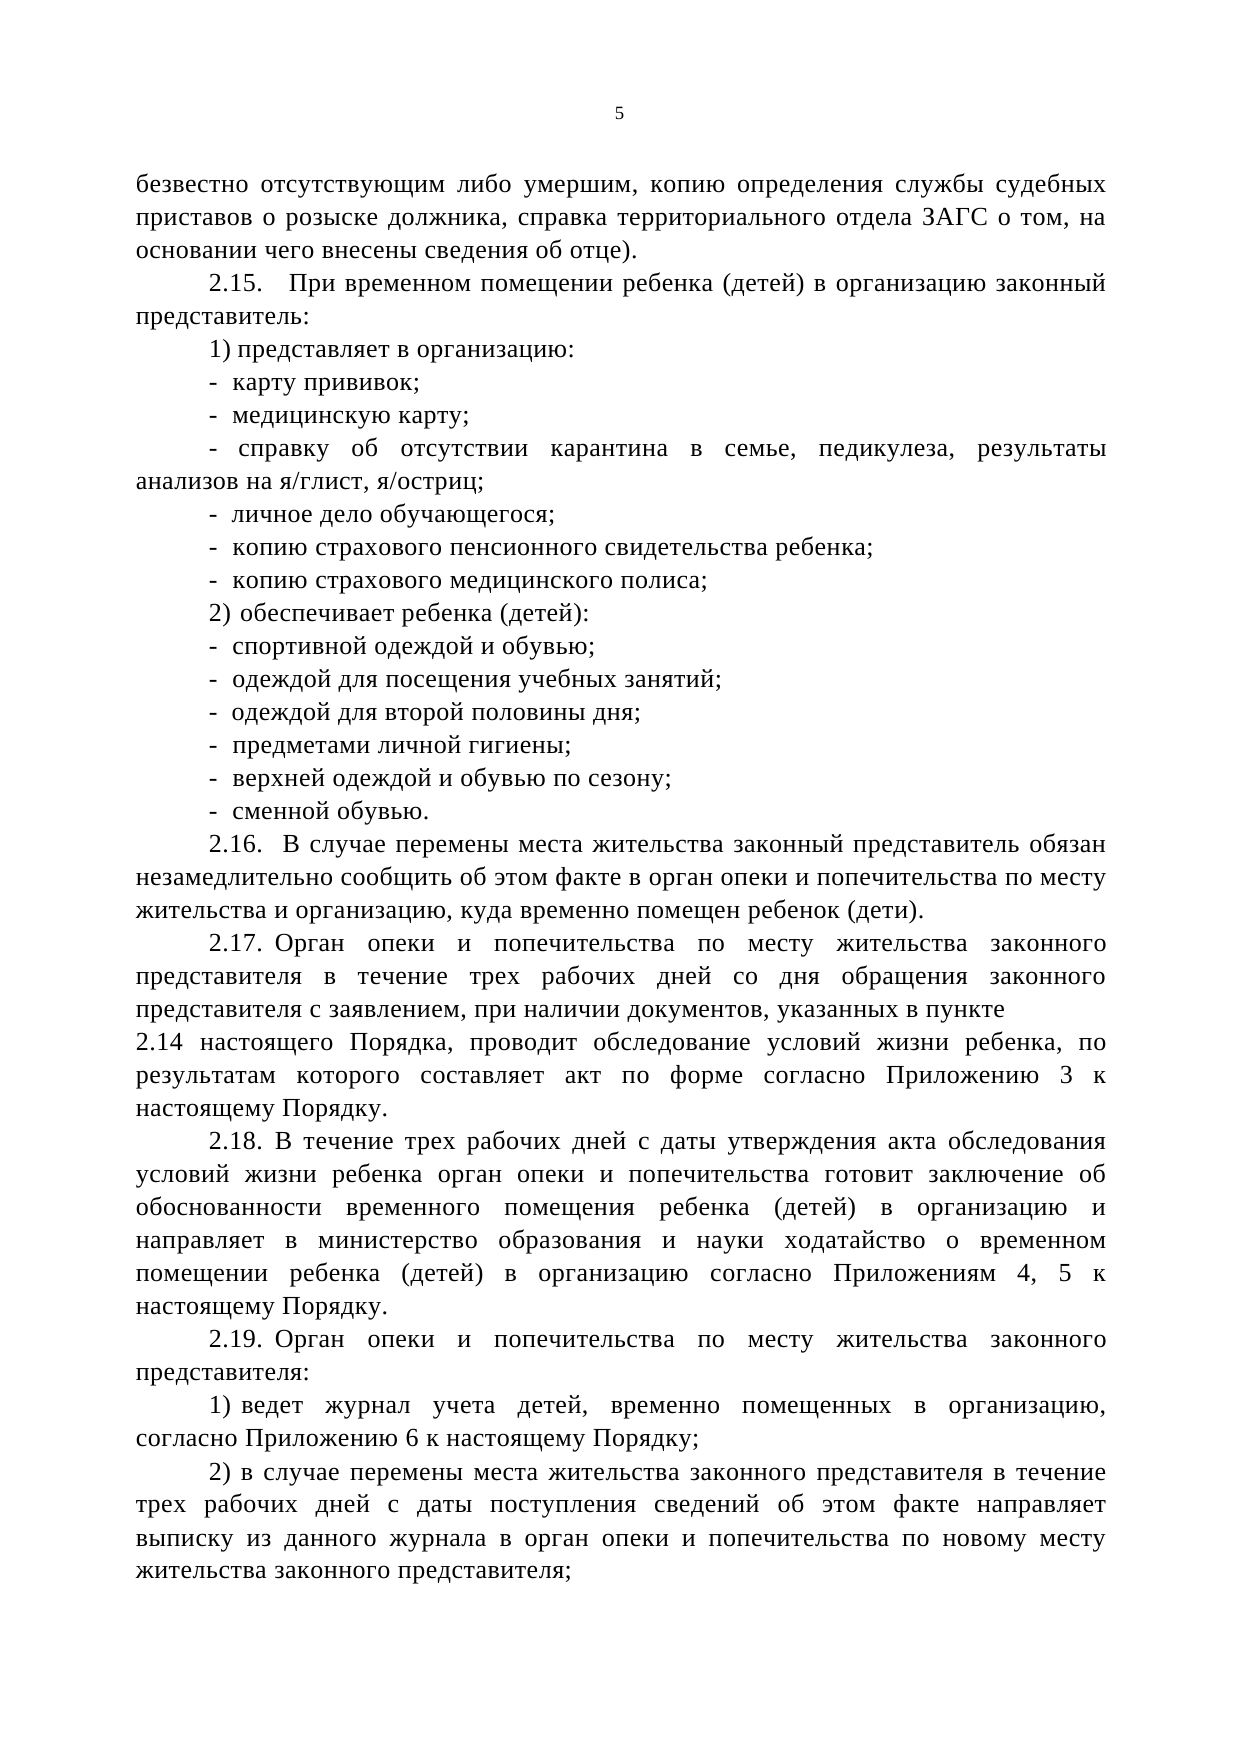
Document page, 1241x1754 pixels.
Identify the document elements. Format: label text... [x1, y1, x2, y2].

list В течение трех рабочих дней с даты утверждения акта обследования условий жизни ребенка орган опеки и попечительства готовит заключение об обоснованности временного помещения ребенка (детей) в организацию и направляет в министерство образования и науки ходатайство о временном помещении ребенка (детей) в организацию согласно Приложениям 4, 5 к настоящему Порядку. [136, 1123, 1108, 1321]
list обеспечивает ребенка (детей): [136, 595, 1110, 628]
list копию страхового пенсионного свидетельства ребенка; [136, 529, 1110, 562]
list Орган опеки и попечительства по месту жительства законного представителя: [136, 1321, 1108, 1387]
list одеждой для посещения учебных занятий; [136, 661, 1110, 694]
list спортивной одеждой и обувью; [136, 628, 1110, 661]
list В случае перемены места жительства законный представитель обязан незамедлительно сообщить об этом факте в орган опеки и попечительства по месту жительства и организацию, куда временно помещен ребенок (дети). [136, 826, 1108, 925]
list сменной обувью. [136, 793, 1110, 826]
list верхней одеждой и обувью по сезону; [136, 760, 1110, 793]
list карту прививок; [136, 364, 1110, 397]
list предметами личной гигиены; [136, 727, 1110, 760]
list копию страхового медицинского полиса; [136, 562, 1110, 595]
list справку об отсутствии карантина в семье, педикулеза, результаты анализов на я/глист, я/остриц; [136, 430, 1108, 496]
list одеждой для второй половины дня; [136, 694, 1110, 727]
list ведет журнал учета детей, временно помещенных в организацию, согласно Приложению 6 к настоящему Порядку; [136, 1387, 1108, 1453]
list При временном помещении ребенка (детей) в организацию законный представитель: [136, 265, 1108, 331]
text безвестно отсутствующим либо умершим, копию определения службы судебных приставов о розыске должника, справка территориального отдела ЗАГС о том, на основании чего внесены сведения об отце). [136, 166, 1108, 265]
list представляет в организацию: [136, 331, 1110, 364]
list личное дело обучающегося; [136, 496, 1110, 529]
list медицинскую карту; [136, 397, 1110, 430]
list в случае перемены места жительства законного представителя в течение трех рабочих дней с даты поступления сведений об этом факте направляет выписку из данного журнала в орган опеки и попечительства по новому месту жительства законного представителя; [136, 1453, 1108, 1586]
list Орган опеки и попечительства по месту жительства законного представителя в течение трех рабочих дней со дня обращения законного представителя с заявлением, при наличии документов, указанных в пункте [136, 925, 1108, 1024]
list настоящего Порядка, проводит обследование условий жизни ребенка, по результатам которого составляет акт по форме согласно Приложению 3 к настоящему Порядку. [136, 1024, 1108, 1123]
